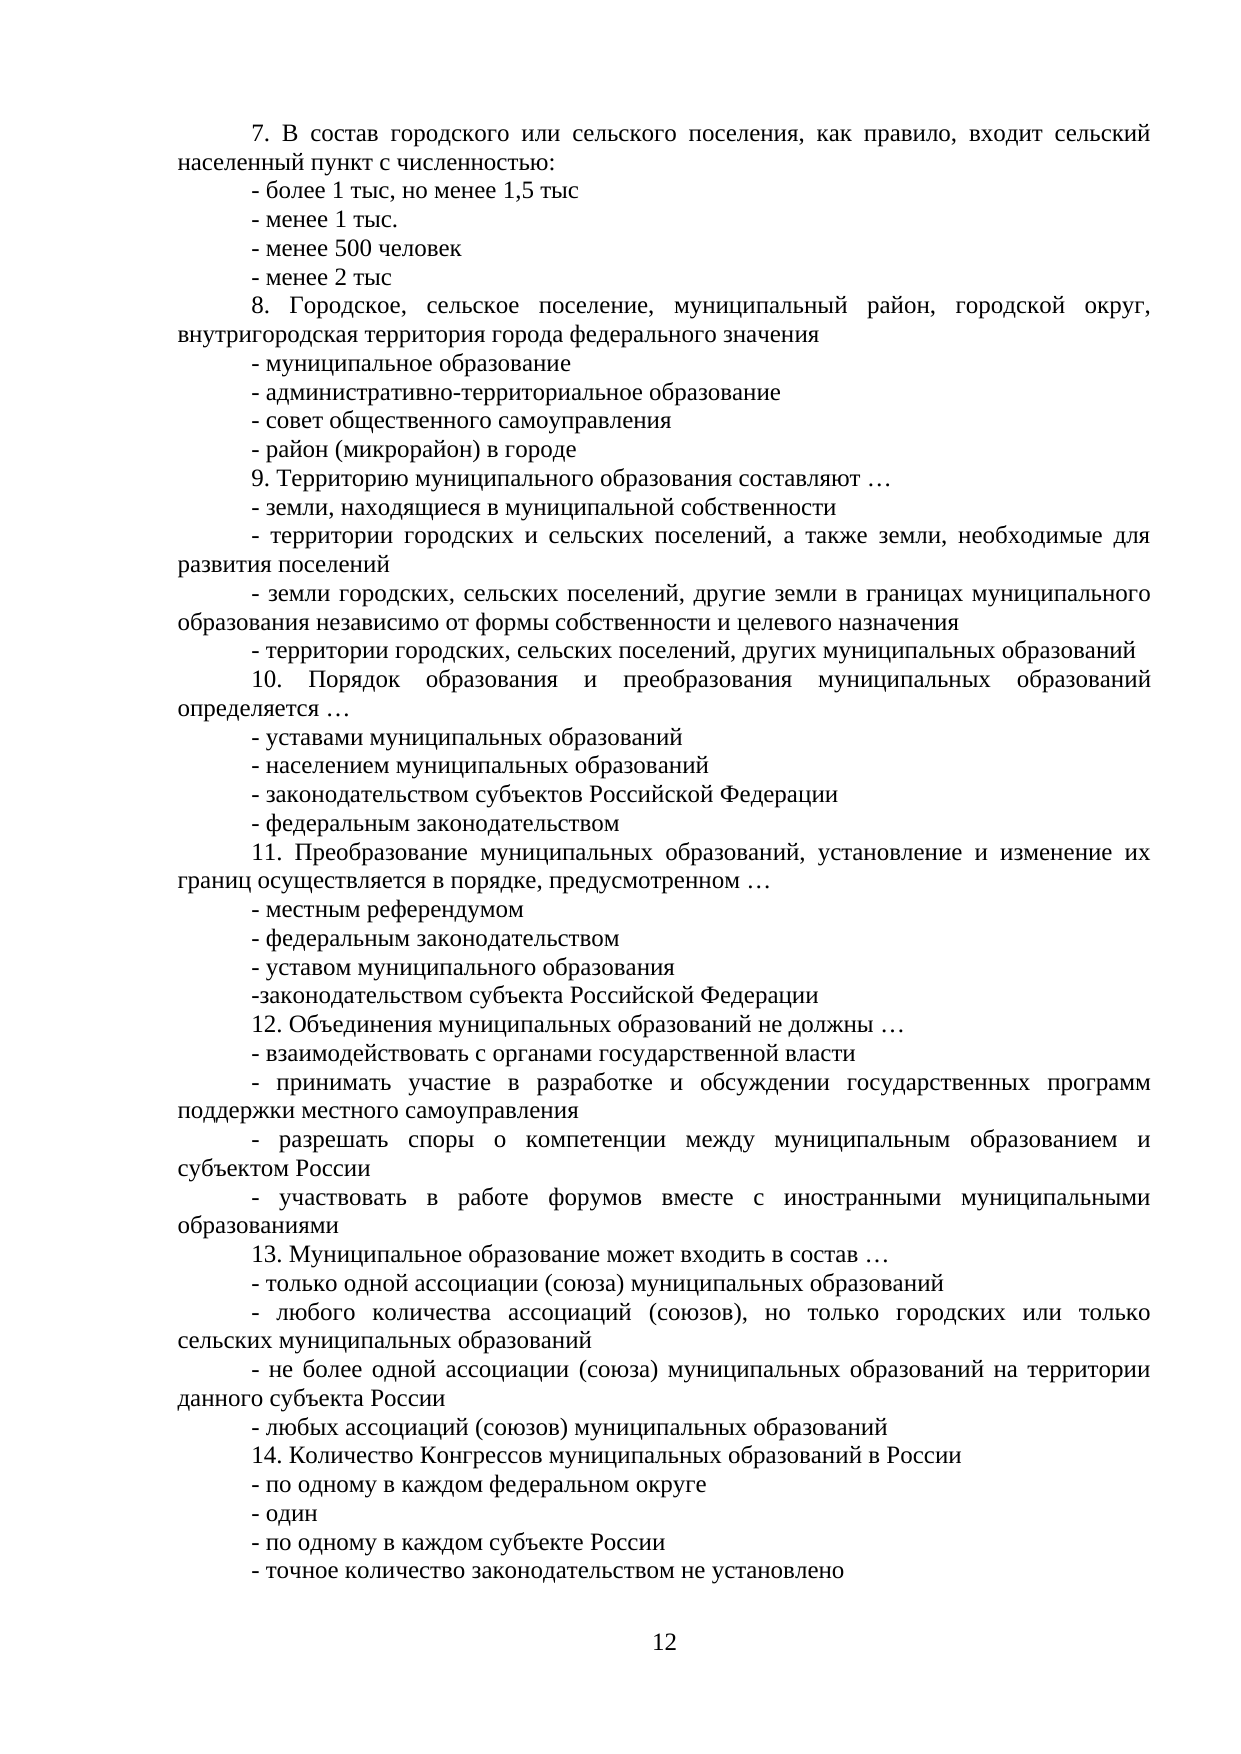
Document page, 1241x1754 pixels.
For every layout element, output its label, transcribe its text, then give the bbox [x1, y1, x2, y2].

text -законодательством субъекта Российской Федерации [177, 981, 1152, 1009]
text - земли, находящиеся в муниципальной собственности [177, 492, 1152, 521]
text - любого количества ассоциаций (союзов), но только городских или только сельских муниципальных образований [177, 1297, 1152, 1354]
text - по одному в каждом субъекте России [177, 1527, 1152, 1556]
text - административно-территориальное образование [177, 377, 1152, 406]
text - менее 1 тыс. [177, 204, 1152, 233]
text - любых ассоциаций (союзов) муниципальных образований [177, 1412, 1152, 1441]
text - муниципальное образование [177, 348, 1152, 377]
text - более 1 тыс, но менее 1,5 тыс [177, 176, 1152, 204]
text - принимать участие в разработке и обсуждении государственных программ поддержки местного самоуправления [177, 1067, 1152, 1124]
text - менее 2 тыс [177, 262, 1152, 291]
text - совет общественного самоуправления [177, 406, 1152, 434]
text - федеральным законодательством [177, 923, 1152, 952]
text - уставом муниципального образования [177, 952, 1152, 981]
text - по одному в каждом федеральном округе [177, 1469, 1152, 1498]
text 9. Территорию муниципального образования составляют … [177, 463, 1152, 492]
text - менее 500 человек [177, 233, 1152, 262]
text - разрешать споры о компетенции между муниципальным образованием и субъектом России [177, 1124, 1152, 1182]
text - федеральным законодательством [177, 808, 1152, 837]
text - населением муниципальных образований [177, 751, 1152, 779]
text 13. Муниципальное образование может входить в состав … [177, 1239, 1152, 1268]
text 10. Порядок образования и преобразования муниципальных образований определяется … [177, 664, 1152, 722]
text 12. Объединения муниципальных образований не должны … [177, 1009, 1152, 1038]
text - участвовать в работе форумов вместе с иностранными муниципальными образованиями [177, 1182, 1152, 1239]
text - взаимодействовать с органами государственной власти [177, 1038, 1152, 1067]
text - не более одной ассоциации (союза) муниципальных образований на территории данного субъекта России [177, 1354, 1152, 1412]
text - территории городских и сельских поселений, а также земли, необходимые для развития поселений [177, 521, 1152, 578]
text 7. В состав городского или сельского поселения, как правило, входит сельский населенный пункт с численностью: [177, 118, 1152, 176]
text - район (микрорайон) в городе [177, 434, 1152, 463]
text - один [177, 1498, 1152, 1527]
text 14. Количество Конгрессов муниципальных образований в России [177, 1441, 1152, 1469]
text - территории городских, сельских поселений, других муниципальных образований [177, 636, 1152, 664]
text - местным референдумом [177, 894, 1152, 923]
text 8. Городское, сельское поселение, муниципальный район, городской округ, внутригородская территория города федерального значения [177, 291, 1152, 348]
text - законодательством субъектов Российской Федерации [177, 779, 1152, 808]
text - точное количество законодательством не установлено [177, 1556, 1152, 1584]
text - земли городских, сельских поселений, другие земли в границах муниципального образования независимо от формы собственности и целевого назначения [177, 578, 1152, 636]
text 11. Преобразование муниципальных образований, установление и изменение их границ осуществляется в порядке, предусмотренном … [177, 837, 1152, 894]
text - уставами муниципальных образований [177, 722, 1152, 751]
text - только одной ассоциации (союза) муниципальных образований [177, 1268, 1152, 1297]
